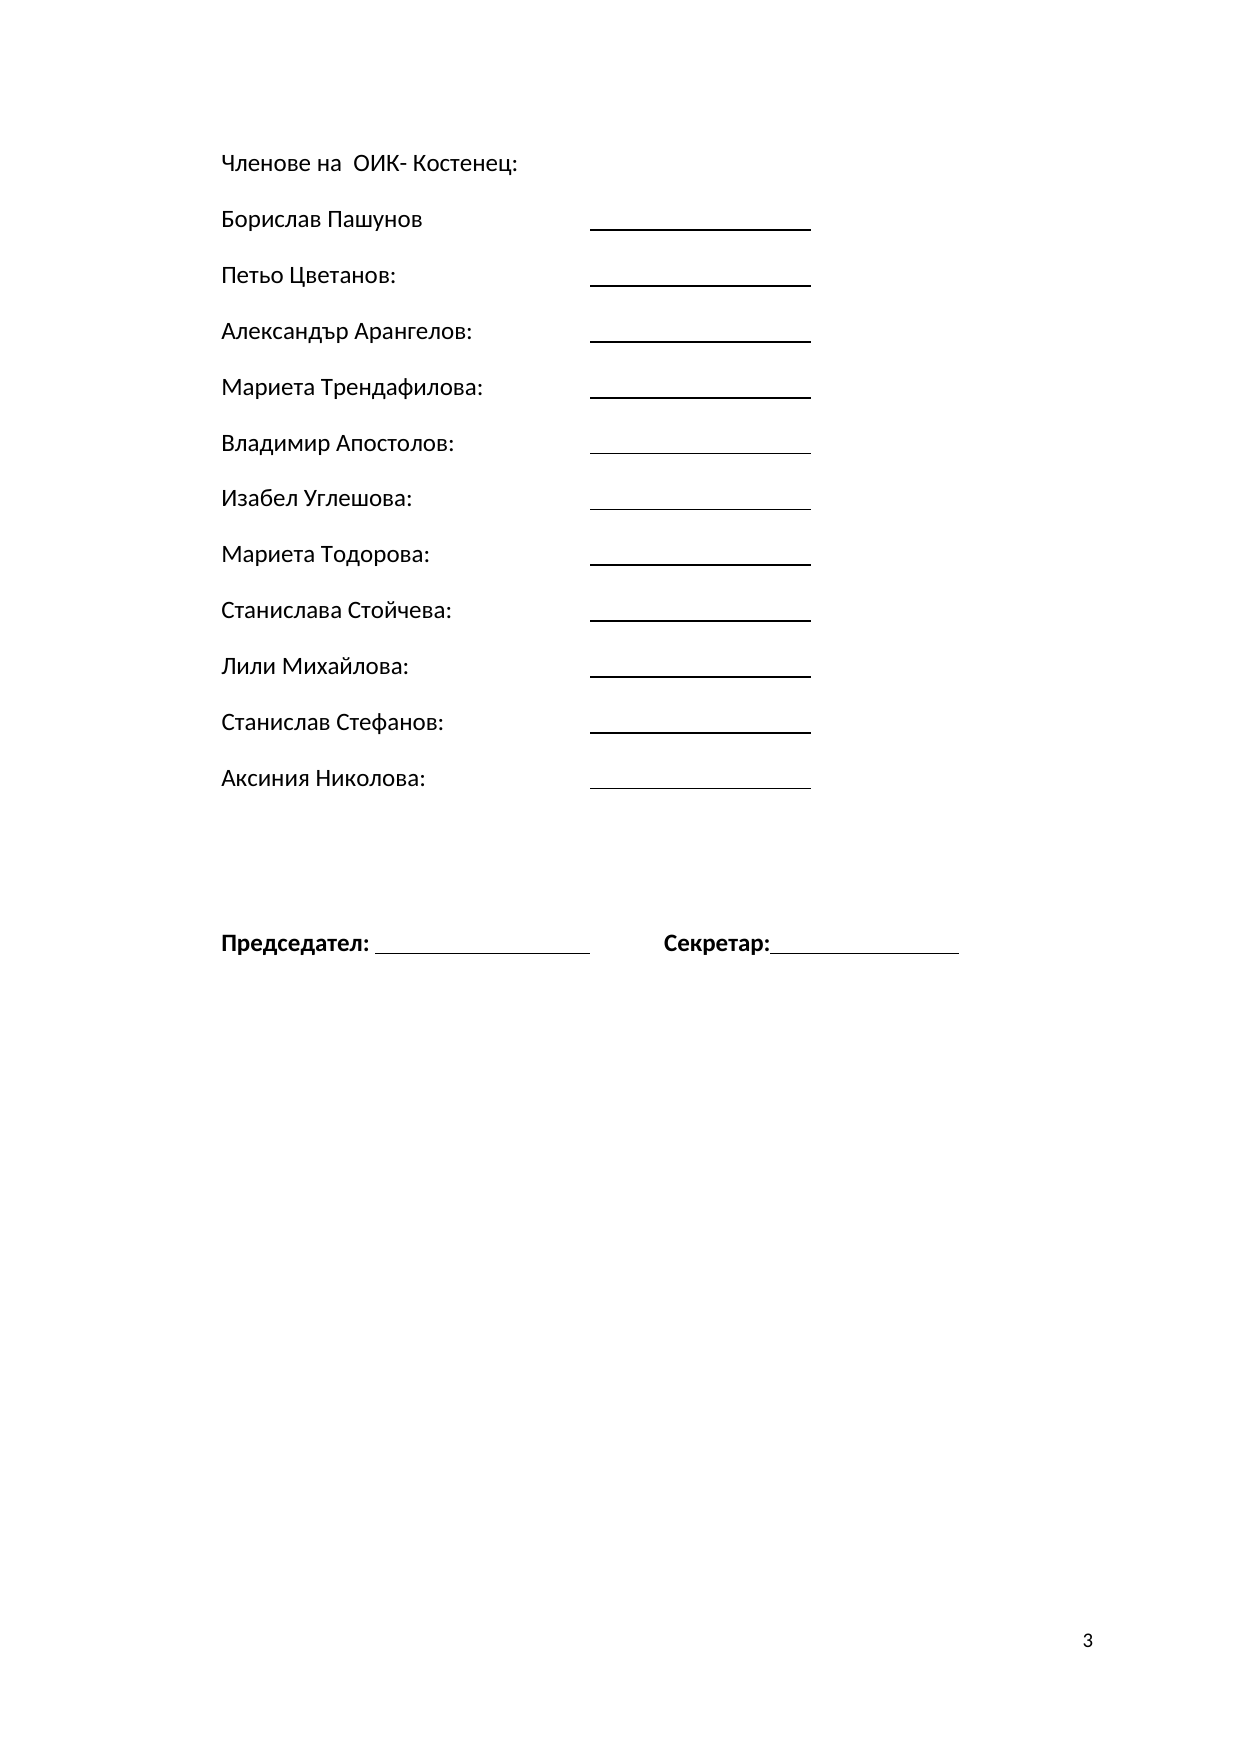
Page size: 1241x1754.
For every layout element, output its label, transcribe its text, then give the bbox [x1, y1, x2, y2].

text Членове на ОИК- Костенец: [148, 148, 1093, 178]
text Петьо Цветанов: [221, 259, 1093, 290]
text Мариета Трендафилова: [148, 371, 1093, 401]
text Александър Арангелов: [221, 315, 1093, 346]
text Станислав Стефанов: [148, 706, 1093, 736]
text Борислав Пашунов [221, 203, 1093, 234]
text Станислава Стойчева: [148, 594, 1093, 625]
text Лили Михайлова: [148, 650, 1093, 681]
text Председател: Секретар: [148, 927, 1093, 957]
text Владимир Апостолов: [148, 427, 1093, 457]
text Аксиния Николова: [148, 762, 1093, 792]
text Мариета Тодорова: [221, 538, 1093, 569]
text Изабел Углешова: [148, 483, 1093, 513]
